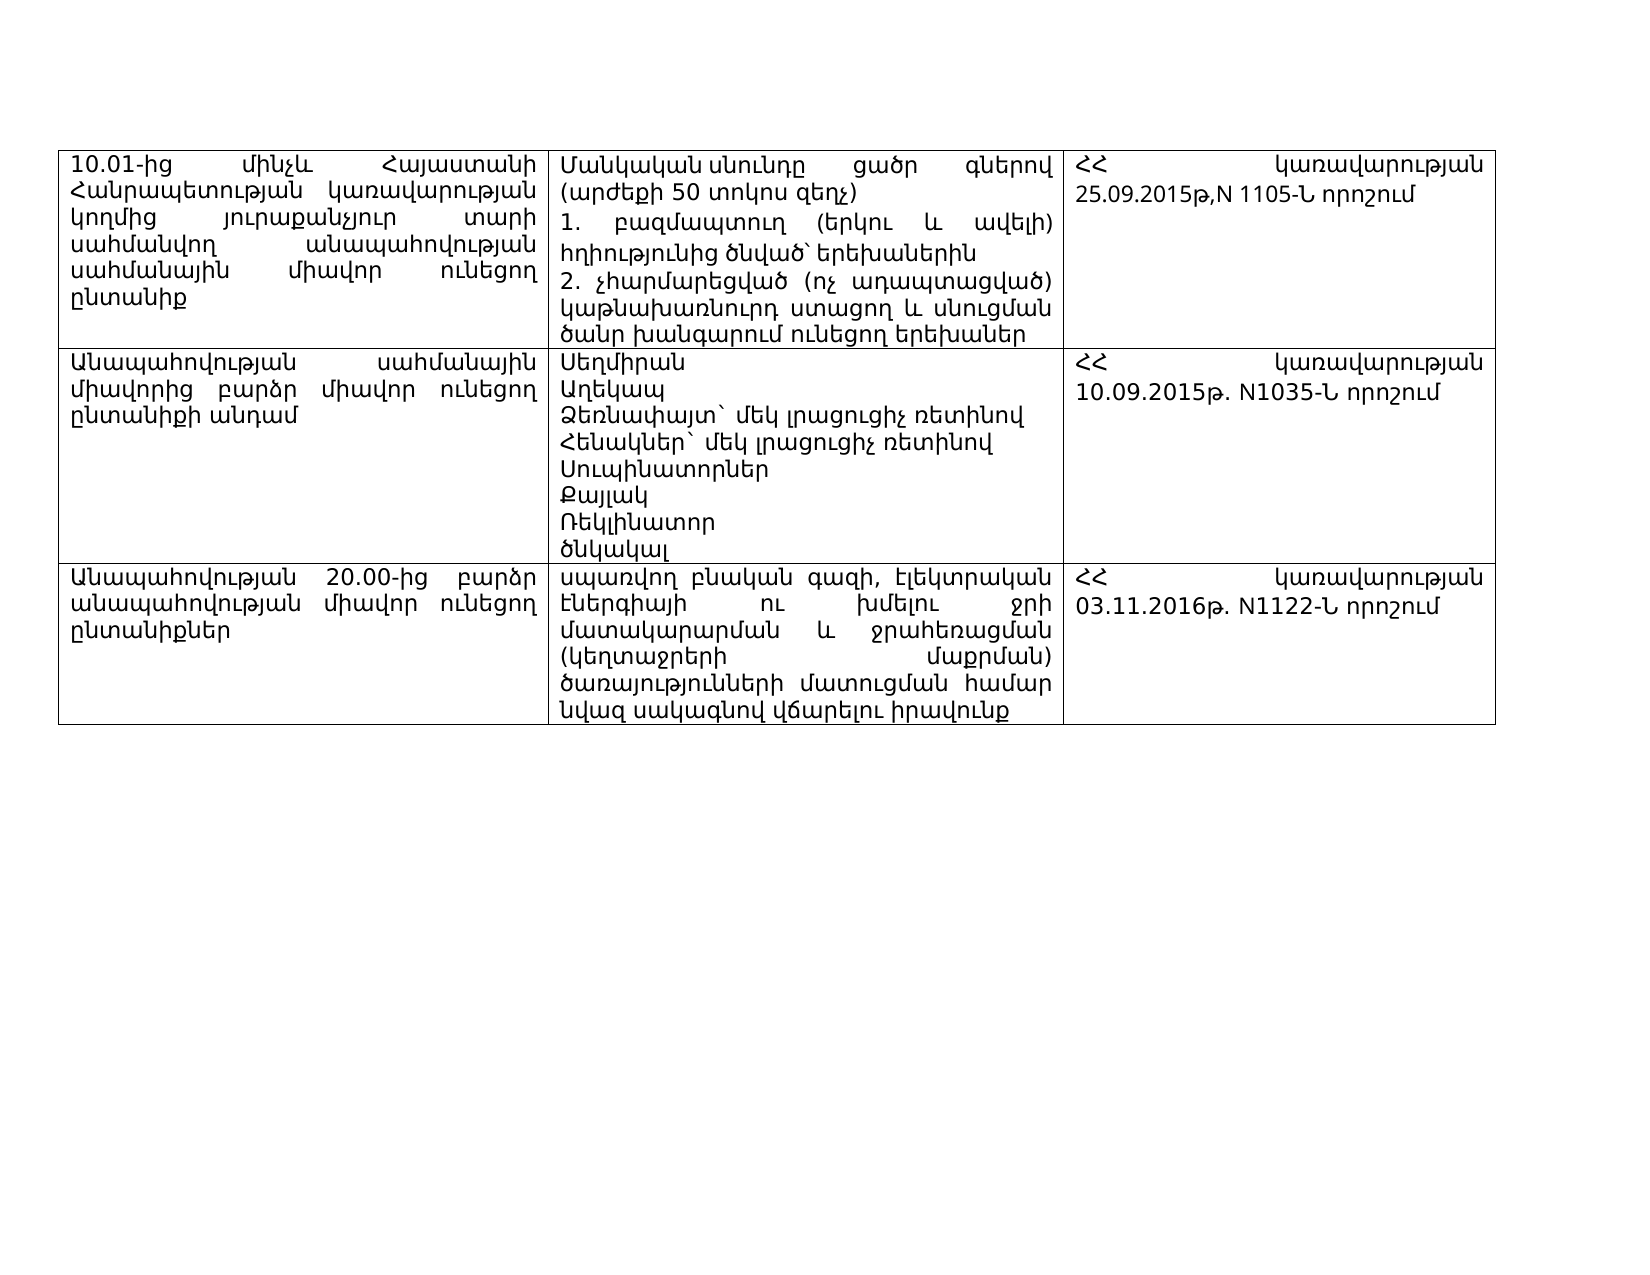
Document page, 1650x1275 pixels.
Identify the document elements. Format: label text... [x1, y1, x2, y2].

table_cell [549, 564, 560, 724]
table_cell ՀՀ կառավարության 10.09.2015թ․ N1035-Ն որոշում [1064, 349, 1495, 563]
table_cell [1064, 151, 1495, 348]
table_cell Անապահովության սահմանային միավորից բարձր միավոր ունեցող ընտանիքի անդամ [59, 349, 548, 563]
table_cell Սեղմիրան Աղեկապ Ձեռնափայտ` մեկ լրացուցիչ ռետինով Հենակներ` մեկ լրացուցիչ ռետինով Սուպինատորներ Քայլակ Ռեկլինատոր ծնկակալ [549, 349, 1063, 563]
table_cell 10.01-ից մինչև Հայաստանի Հանրապետության կառավարության կողմից յուրաքանչյուր տարի սահմանվող անապահովության սահմանային միավոր ունեցող ընտանիք [59, 151, 548, 348]
table_cell ՀՀ կառավարության 03.11.2016թ. N1122-Ն որոշում [1064, 564, 1495, 724]
table_cell Անապահովության 20.00-ից բարձր անապահովության միավոր ունեցող ընտանիքներ [59, 564, 548, 724]
table_cell Մանկական սնունդը ցածր գներով (արժեքի 50 տոկոս զեղչ) 1. բազմապտուղ (երկու և ավելի) հղիությունից ծնված՝ երեխաներին 2. չհարմարեցված (ոչ ադապտացված) կաթնախառնուրդ ստացող և սնուցման ծանր խանգարում ունեցող երեխաներ [549, 151, 1063, 348]
